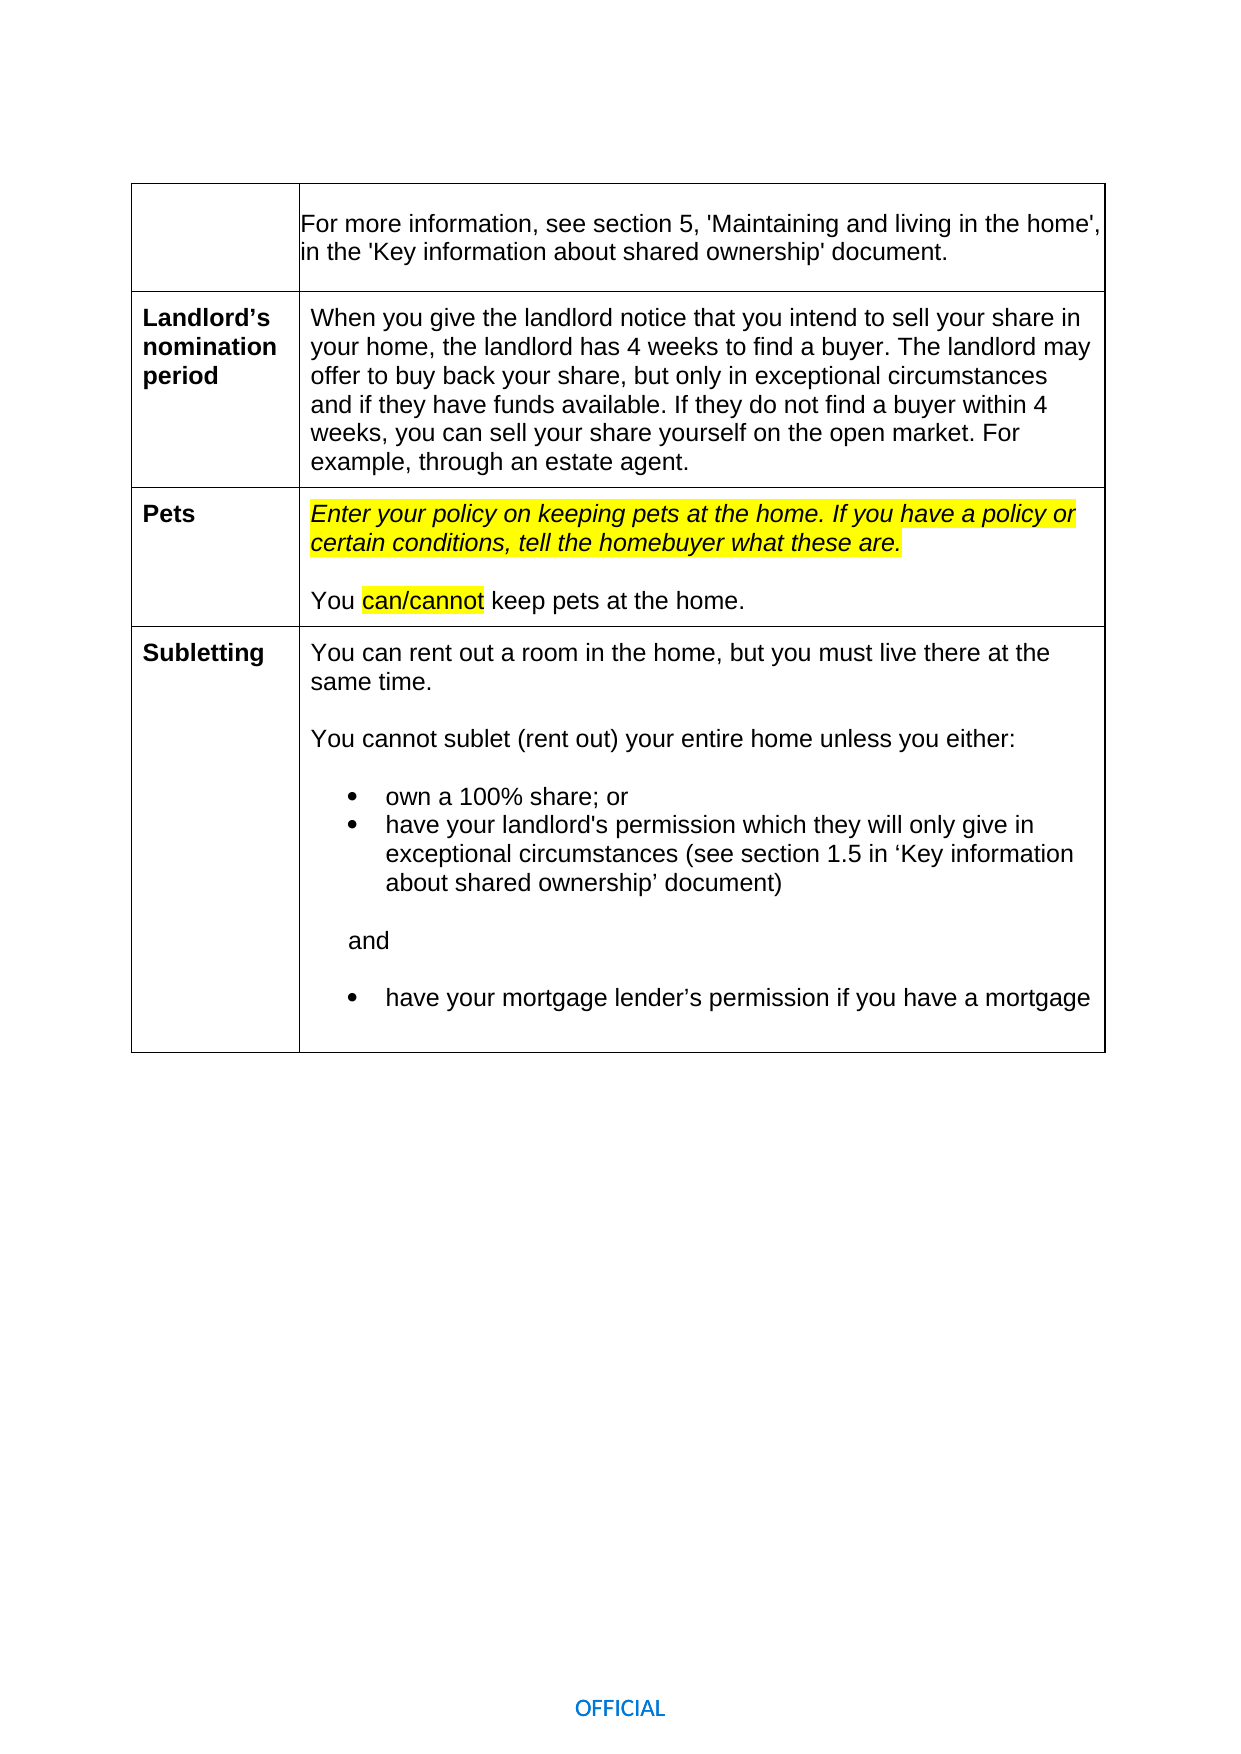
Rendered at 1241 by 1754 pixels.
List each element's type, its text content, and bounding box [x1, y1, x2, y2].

table_cell You can rent out a room in the home, but you must live there at the same time. You cannot sublet (rent out) your entire home unless you either: own a 100% share; or have your landlord's permission which they will only give in exceptional circumstances (see section 1.5 in ‘Key information about shared ownership’ document) and have your mortgage lender’s permission if you have a mortgage [300, 627, 1104, 1052]
table_cell When you give the landlord notice that you intend to sell your share in your home, the landlord has 4 weeks to find a buyer. The landlord may offer to buy back your share, but only in exceptional circumstances and if they have funds available. If they do not find a buyer within 4 weeks, you can sell your share yourself on the open market. For example, through an estate agent. [300, 292, 1104, 487]
table_cell Pets [132, 488, 299, 626]
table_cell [300, 184, 1104, 291]
table_cell Subletting [132, 627, 299, 1052]
table_cell Landlord’s nomination period [132, 292, 299, 487]
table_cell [132, 184, 299, 291]
table_cell Enter your policy on keeping pets at the home. If you have a policy or certain conditions, tell the homebuyer what these are. You can/cannot keep pets at the home. [300, 488, 1104, 626]
